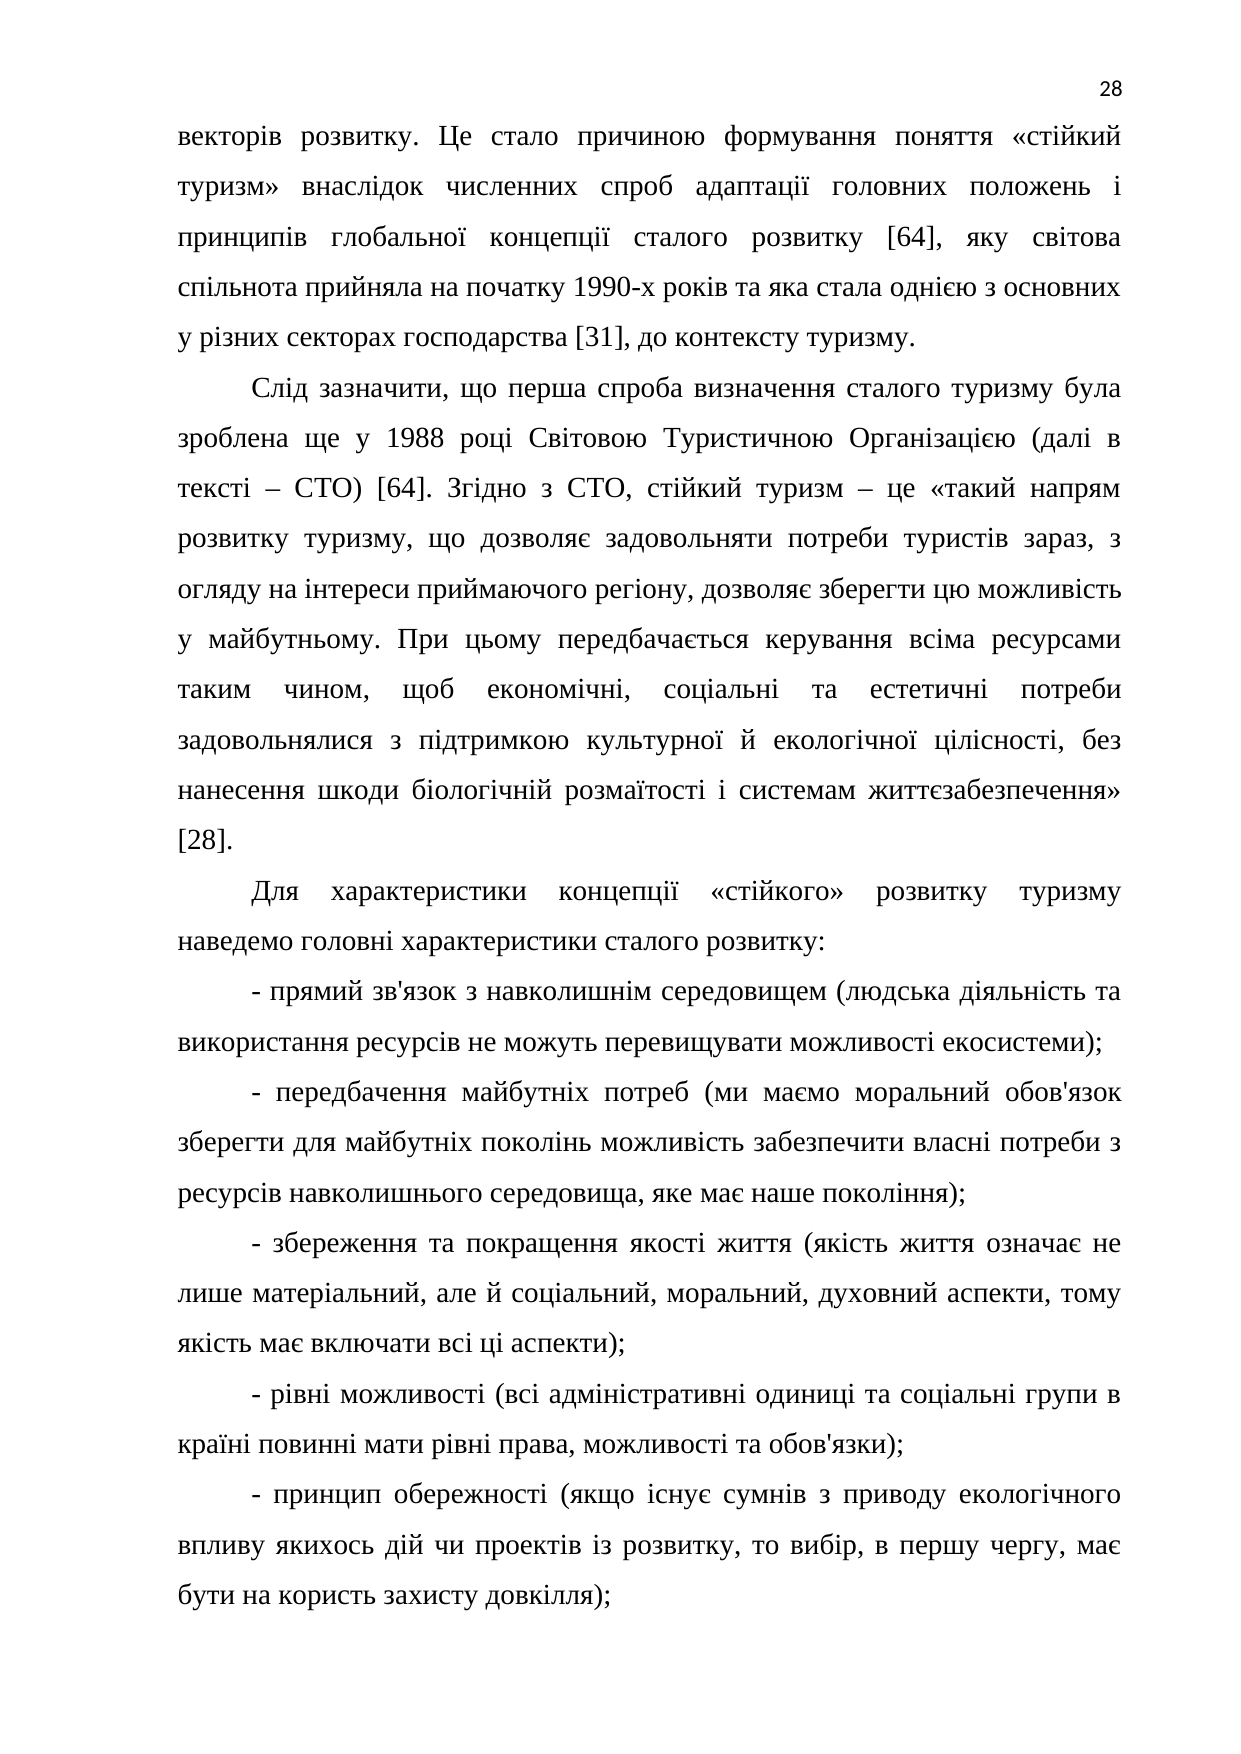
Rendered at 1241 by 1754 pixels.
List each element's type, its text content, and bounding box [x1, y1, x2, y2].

text - збереження та покращення якості життя (якість життя означає не лише матеріальний, але й соціальний, моральний, духовний аспекти, тому якість має включати всі ці аспекти); [177, 1225, 1122, 1359]
text Слід зазначити, що перша спроба визначення сталого туризму була зроблена ще у 1988 році Світовою Туристичною Організацією (далі в тексті – СТО) [64]. Згідно з СТО, стійкий туризм – це «такий напрям розвитку туризму, що дозволяє задовольняти потреби туристів зараз, з огляду на інтереси приймаючого регіону, дозволяє зберегти цю можливість у майбутньому. При цьому передбачається керування всіма ресурсами таким чином, щоб економічні, соціальні та естетичні потреби задовольнялися з підтримкою культурної й екологічної цілісності, без нанесення шкоди біологічній розмаїтості і системам життєзабезпечення» [28]. [177, 370, 1122, 856]
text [177, 118, 1122, 353]
text - передбачення майбутніх потреб (ми маємо моральний обов'язок зберегти для майбутніх поколінь можливість забезпечити власні потреби з ресурсів навколишнього середовища, яке має наше покоління); [177, 1074, 1122, 1208]
text Для характеристики концепції «стійкого» розвитку туризму наведемо головні характеристики сталого розвитку: [177, 873, 1122, 957]
text - прямий зв'язок з навколишнім середовищем (людська діяльність та використання ресурсів не можуть перевищувати можливості екосистеми); [177, 973, 1122, 1057]
text - рівні можливості (всі адміністративні одиниці та соціальні групи в країні повинні мати рівні права, можливості та обов'язки); [177, 1376, 1122, 1460]
text - принцип обережності (якщо існує сумнів з приводу екологічного впливу якихось дій чи проектів із розвитку, то вибір, в першу чергу, має бути на користь захисту довкілля); [177, 1477, 1122, 1611]
